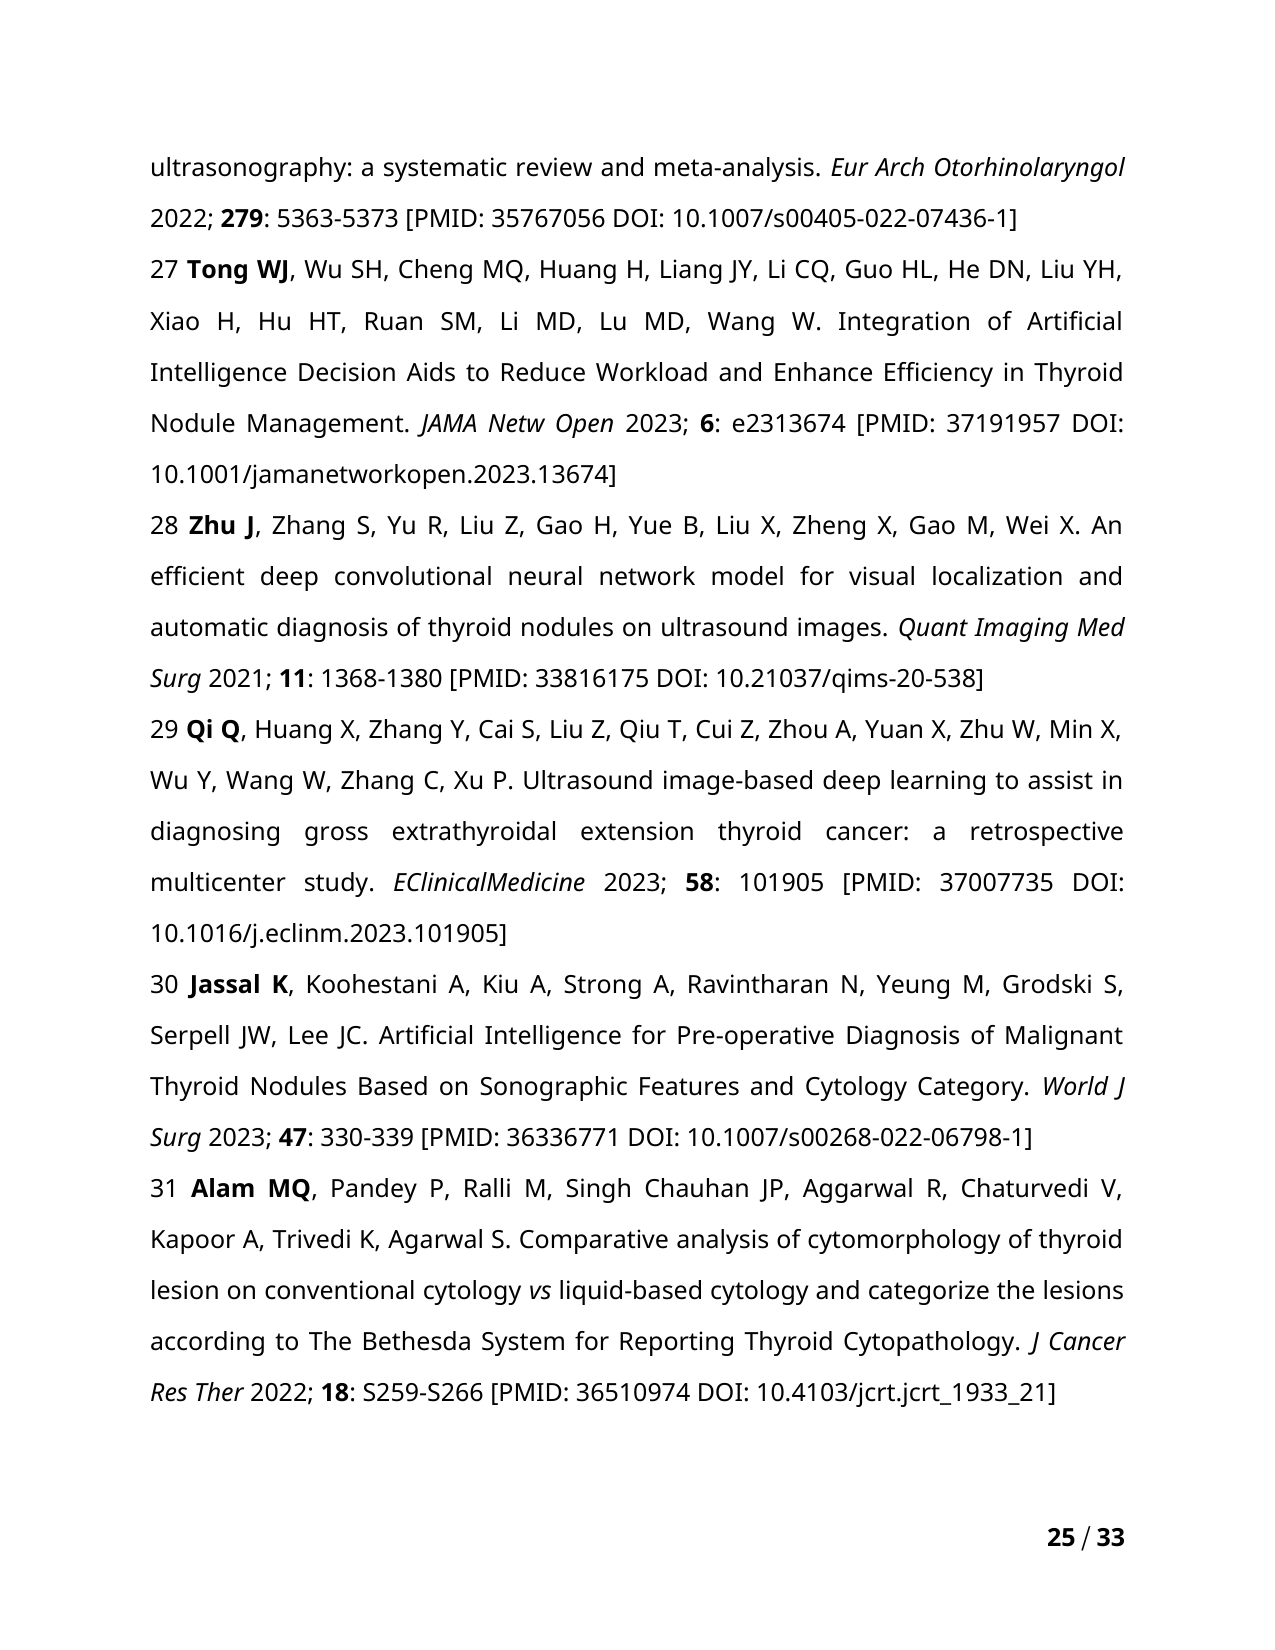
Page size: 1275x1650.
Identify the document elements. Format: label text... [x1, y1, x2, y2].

text 27 Tong WJ, Wu SH, Cheng MQ, Huang H, Liang JY, Li CQ, Guo HL, He DN, Liu YH, Xiao H, Hu HT, Ruan SM, Li MD, Lu MD, Wang W. Integration of Artificial Intelligence Decision Aids to Reduce Workload and Enhance Efficiency in Thyroid Nodule Management. JAMA Netw Open 2023; 6: e2313674 [PMID: 37191957 DOI: 10.1001/jamanetworkopen.2023.13674] [150, 252, 1125, 490]
text 30 Jassal K, Koohestani A, Kiu A, Strong A, Ravintharan N, Yeung M, Grodski S, Serpell JW, Lee JC. Artificial Intelligence for Pre-operative Diagnosis of Malignant Thyroid Nodules Based on Sonographic Features and Cytology Category. World J Surg 2023; 47: 330-339 [PMID: 36336771 DOI: 10.1007/s00268-022-06798-1] [150, 967, 1125, 1154]
text 31 Alam MQ, Pandey P, Ralli M, Singh Chauhan JP, Aggarwal R, Chaturvedi V, Kapoor A, Trivedi K, Agarwal S. Comparative analysis of cytomorphology of thyroid lesion on conventional cytology vs liquid-based cytology and categorize the lesions according to The Bethesda System for Reporting Thyroid Cytopathology. J Cancer Res Ther 2022; 18: S259-S266 [PMID: 36510974 DOI: 10.4103/jcrt.jcrt_1933_21] [150, 1171, 1125, 1409]
text 28 Zhu J, Zhang S, Yu R, Liu Z, Gao H, Yue B, Liu X, Zheng X, Gao M, Wei X. An efficient deep convolutional neural network model for visual localization and automatic diagnosis of thyroid nodules on ultrasound images. Quant Imaging Med Surg 2021; 11: 1368-1380 [PMID: 33816175 DOI: 10.21037/qims-20-538] [150, 507, 1125, 694]
text 29 Qi Q, Huang X, Zhang Y, Cai S, Liu Z, Qiu T, Cui Z, Zhou A, Yuan X, Zhu W, Min X, Wu Y, Wang W, Zhang C, Xu P. Ultrasound image-based deep learning to assist in diagnosing gross extrathyroidal extension thyroid cancer: a retrospective multicenter study. EClinicalMedicine 2023; 58: 101905 [PMID: 37007735 DOI: 10.1016/j.eclinm.2023.101905] [150, 711, 1125, 950]
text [150, 150, 1125, 235]
